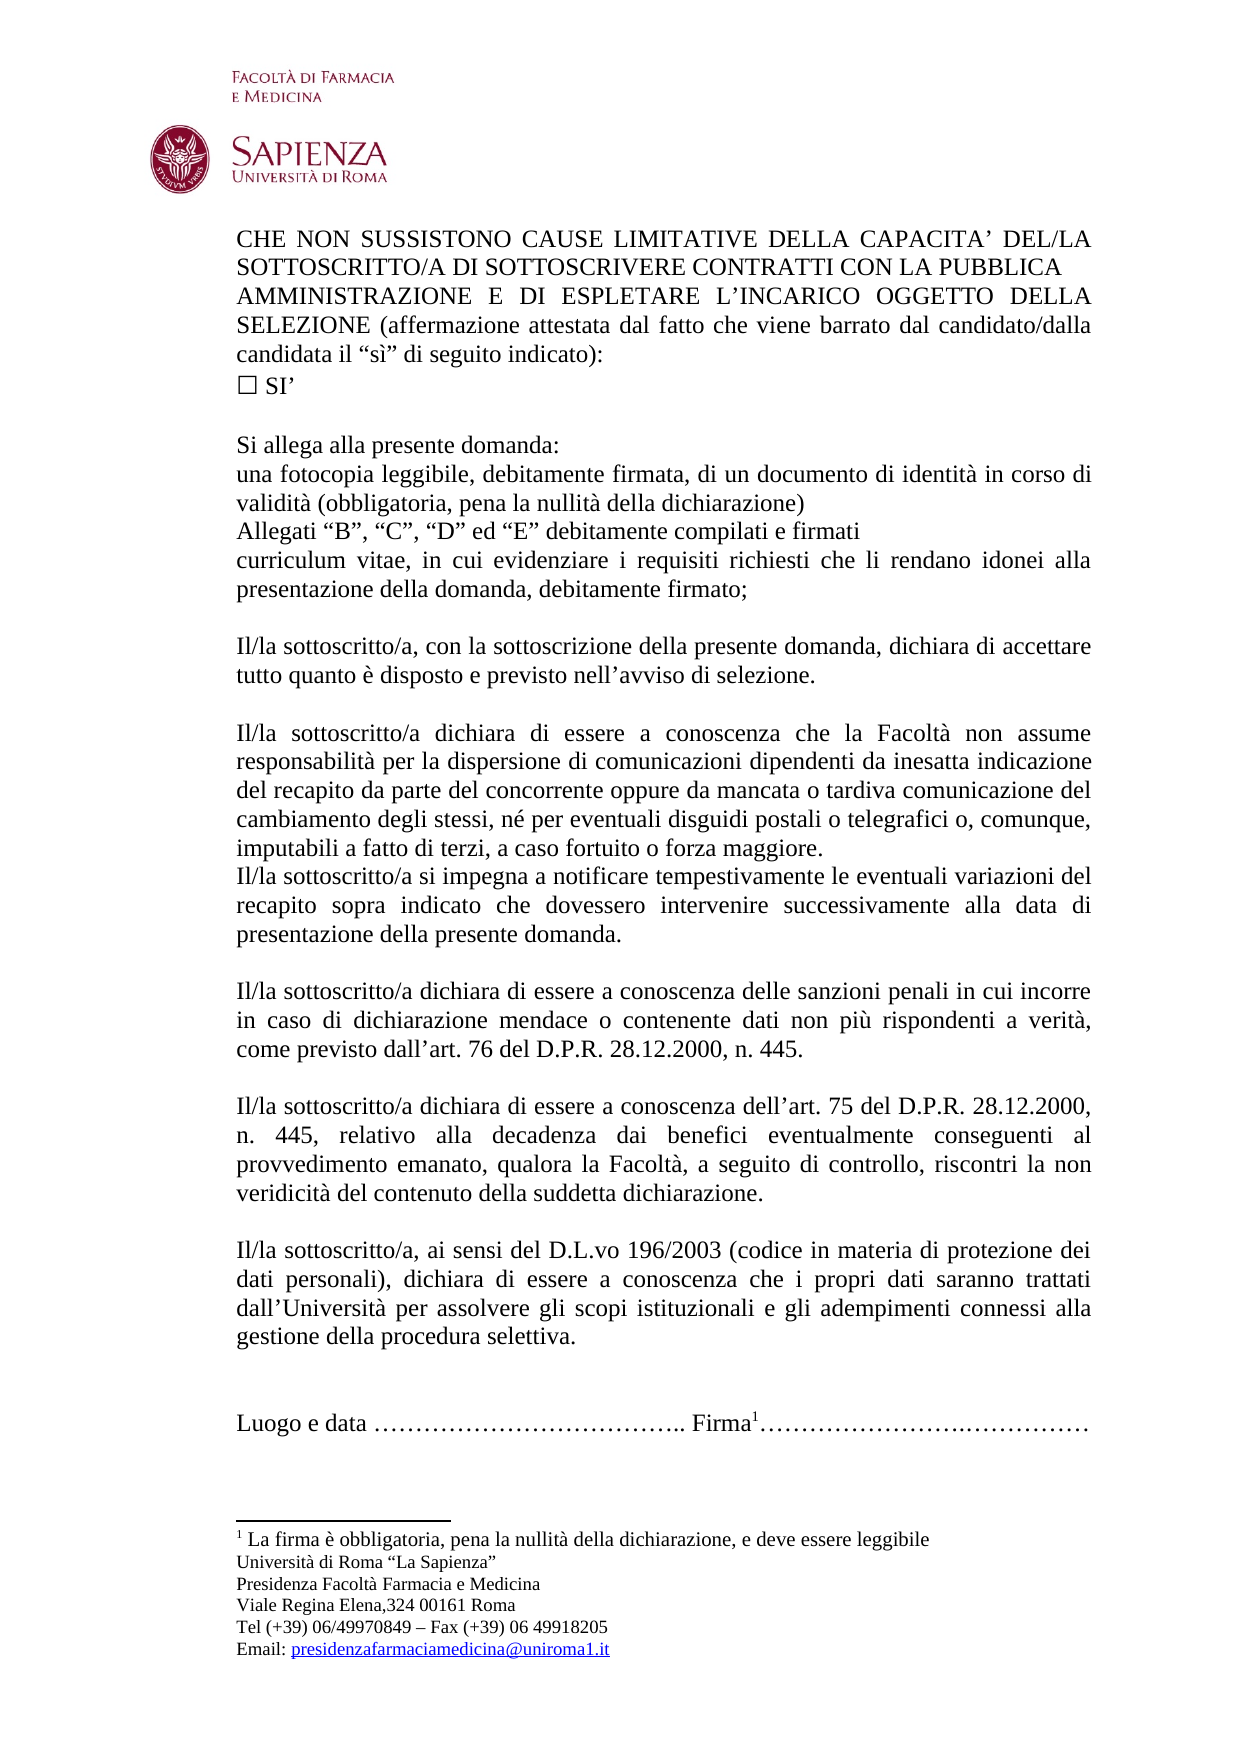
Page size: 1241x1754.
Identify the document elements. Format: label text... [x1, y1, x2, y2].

text Allegati “B”, “C”, “D” ed “E” debitamente compilati e firmati [236, 516, 1093, 545]
text Il/la sottoscritto/a, con la sottoscrizione della presente domanda, dichiara di accettare tutto quanto è disposto e previsto nell’avviso di selezione. [236, 631, 1093, 689]
text Il/la sottoscritto/a dichiara di essere a conoscenza delle sanzioni penali in cui incorre in caso di dichiarazione mendace o contenente dati non più rispondenti a verità, come previsto dall’art. 76 del D.P.R. 28.12.2000, n. 445. [236, 976, 1093, 1063]
text una fotocopia leggibile, debitamente firmata, di un documento di identità in corso di validità (obbligatoria, pena la nullità della dichiarazione) [236, 459, 1093, 516]
text curriculum vitae, in cui evidenziare i requisiti richiesti che li rendano idonei alla presentazione della domanda, debitamente firmato; [236, 545, 1093, 603]
text Si allega alla presente domanda: [236, 430, 1093, 459]
text Il/la sottoscritto/a si impegna a notificare tempestivamente le eventuali variazioni del recapito sopra indicato che dovessero intervenire successivamente alla data di presentazione della presente domanda. [236, 861, 1093, 948]
text CHE NON SUSSISTONO CAUSE LIMITATIVE DELLA CAPACITA’ DEL/LA SOTTOSCRITTO/A DI SOTTOSCRIVERE CONTRATTI CON LA PUBBLICA [236, 224, 1093, 281]
text Il/la sottoscritto/a dichiara di essere a conoscenza che la Facoltà non assume responsabilità per la dispersione di comunicazioni dipendenti da inesatta indicazione del recapito da parte del concorrente oppure da mancata o tardiva comunicazione del cambiamento degli stessi, né per eventuali disguidi postali o telegrafici o, comunque, imputabili a fatto di terzi, a caso fortuito o forza maggiore. [236, 718, 1093, 861]
text Il/la sottoscritto/a, ai sensi del D.L.vo 196/2003 (codice in materia di protezione dei dati personali), dichiara di essere a conoscenza che i propri dati saranno trattati dall’Università per assolvere gli scopi istituzionali e gli adempimenti connessi alla gestione della procedura selettiva. [236, 1235, 1093, 1350]
text Il/la sottoscritto/a dichiara di essere a conoscenza dell’art. 75 del D.P.R. 28.12.2000, n. 445, relativo alla decadenza dai benefici eventualmente conseguenti al provvedimento emanato, qualora la Facoltà, a seguito di controllo, riscontri la non veridicità del contenuto della suddetta dichiarazione. [236, 1091, 1093, 1206]
text AMMINISTRAZIONE E DI ESPLETARE L’INCARICO OGGETTO DELLA SELEZIONE (affermazione attestata dal fatto che viene barrato dal candidato/dalla candidata il “sì” di seguito indicato): [236, 281, 1093, 367]
picture [133, 53, 429, 218]
text Luogo e data ……………………………….. Firma…………………….…………… [236, 1408, 1093, 1436]
text ☐ SI’ [236, 367, 1093, 401]
